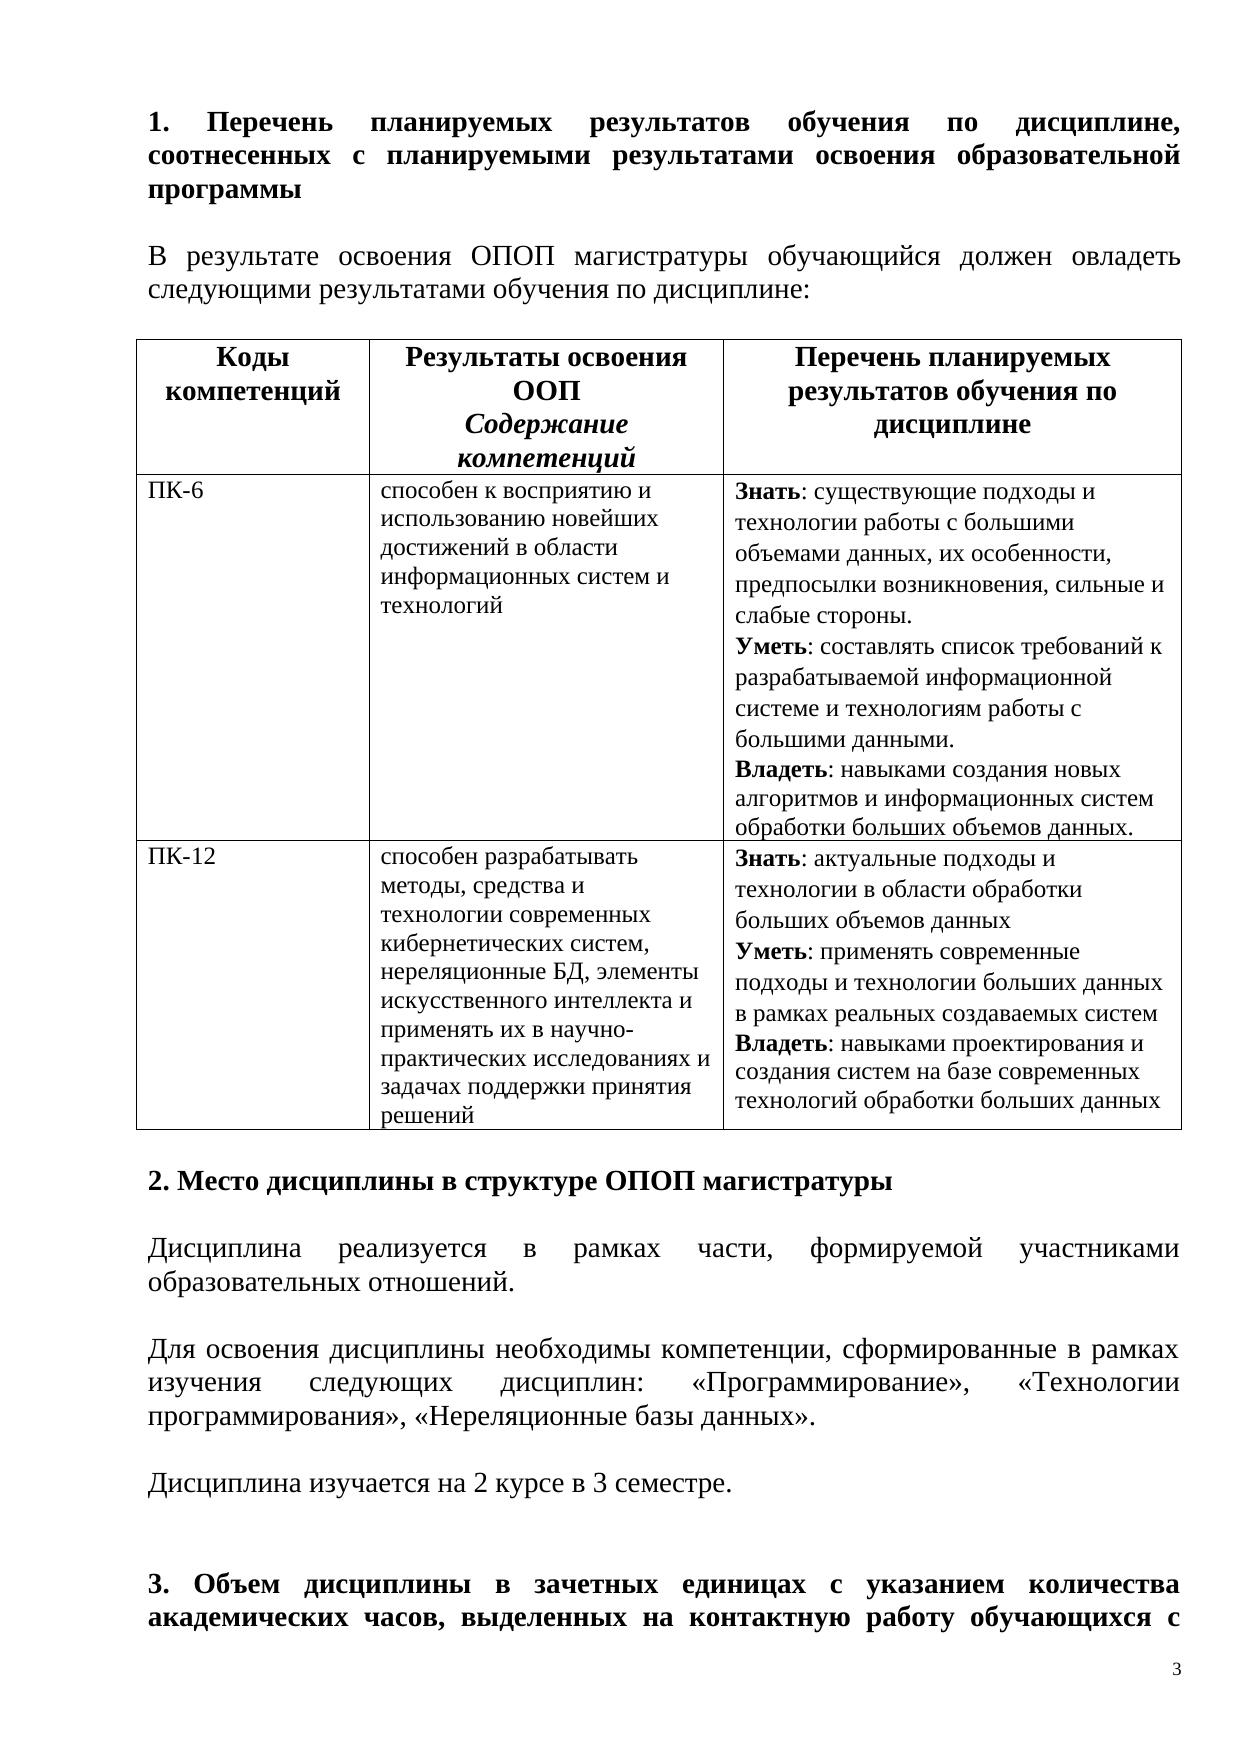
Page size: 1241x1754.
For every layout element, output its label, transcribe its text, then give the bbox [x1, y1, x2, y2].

table_cell Знать: актуальные подходы и технологии в области обработки больших объемов данных Уметь: применять современные подходы и технологии больших данных в рамках реальных создаваемых систем Владеть: навыками проектирования и создания систем на базе современных технологий обработки больших данных [724, 841, 1181, 1129]
text 1. Перечень планируемых результатов обучения по дисциплине, соотнесенных с планируемыми результатами освоения образовательной программы [148, 104, 1181, 204]
text В результате освоения ОПОП магистратуры обучающийся должен овладеть следующими результатами обучения по дисциплине: [148, 238, 1181, 305]
table_cell Знать: существующие подходы и технологии работы с большими объемами данных, их особенности, предпосылки возникновения, сильные и слабые стороны. Уметь: составлять список требований к разрабатываемой информационной системе и технологиям работы с большими данными. Владеть: навыками создания новых алгоритмов и информационных систем обработки больших объемов данных. [724, 475, 1181, 840]
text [148, 1566, 1181, 1633]
table_header Результаты освоения ООП Содержание компетенций [370, 340, 723, 474]
table_cell ПК-12 [137, 841, 369, 1129]
text Дисциплина реализуется в рамках части, формируемой участниками образовательных отношений. [148, 1231, 1180, 1298]
table_cell способен к восприятию и использованию новейших достижений в области информационных систем и технологий [370, 475, 723, 840]
table_header Перечень планируемых результатов обучения по дисциплине [724, 340, 1181, 474]
text Дисциплина изучается на 2 курсе в 3 семестре. [148, 1465, 1180, 1499]
table_cell способен разрабатывать методы, средства и технологии современных кибернетических систем, нереляционные БД, элементы искусственного интеллекта и применять их в научно-практических исследованиях и задачах поддержки принятия решений [370, 841, 723, 1129]
text Для освоения дисциплины необходимы компетенции, сформированные в рамках изучения следующих дисциплин: «Программирование», «Технологии программирования», «Нереляционные базы данных». [148, 1331, 1180, 1432]
table_header Коды компетенций [137, 340, 369, 474]
table_cell ПК-6 [137, 475, 369, 840]
text 2. Место дисциплины в структуре ОПОП магистратуры [148, 1163, 1181, 1197]
